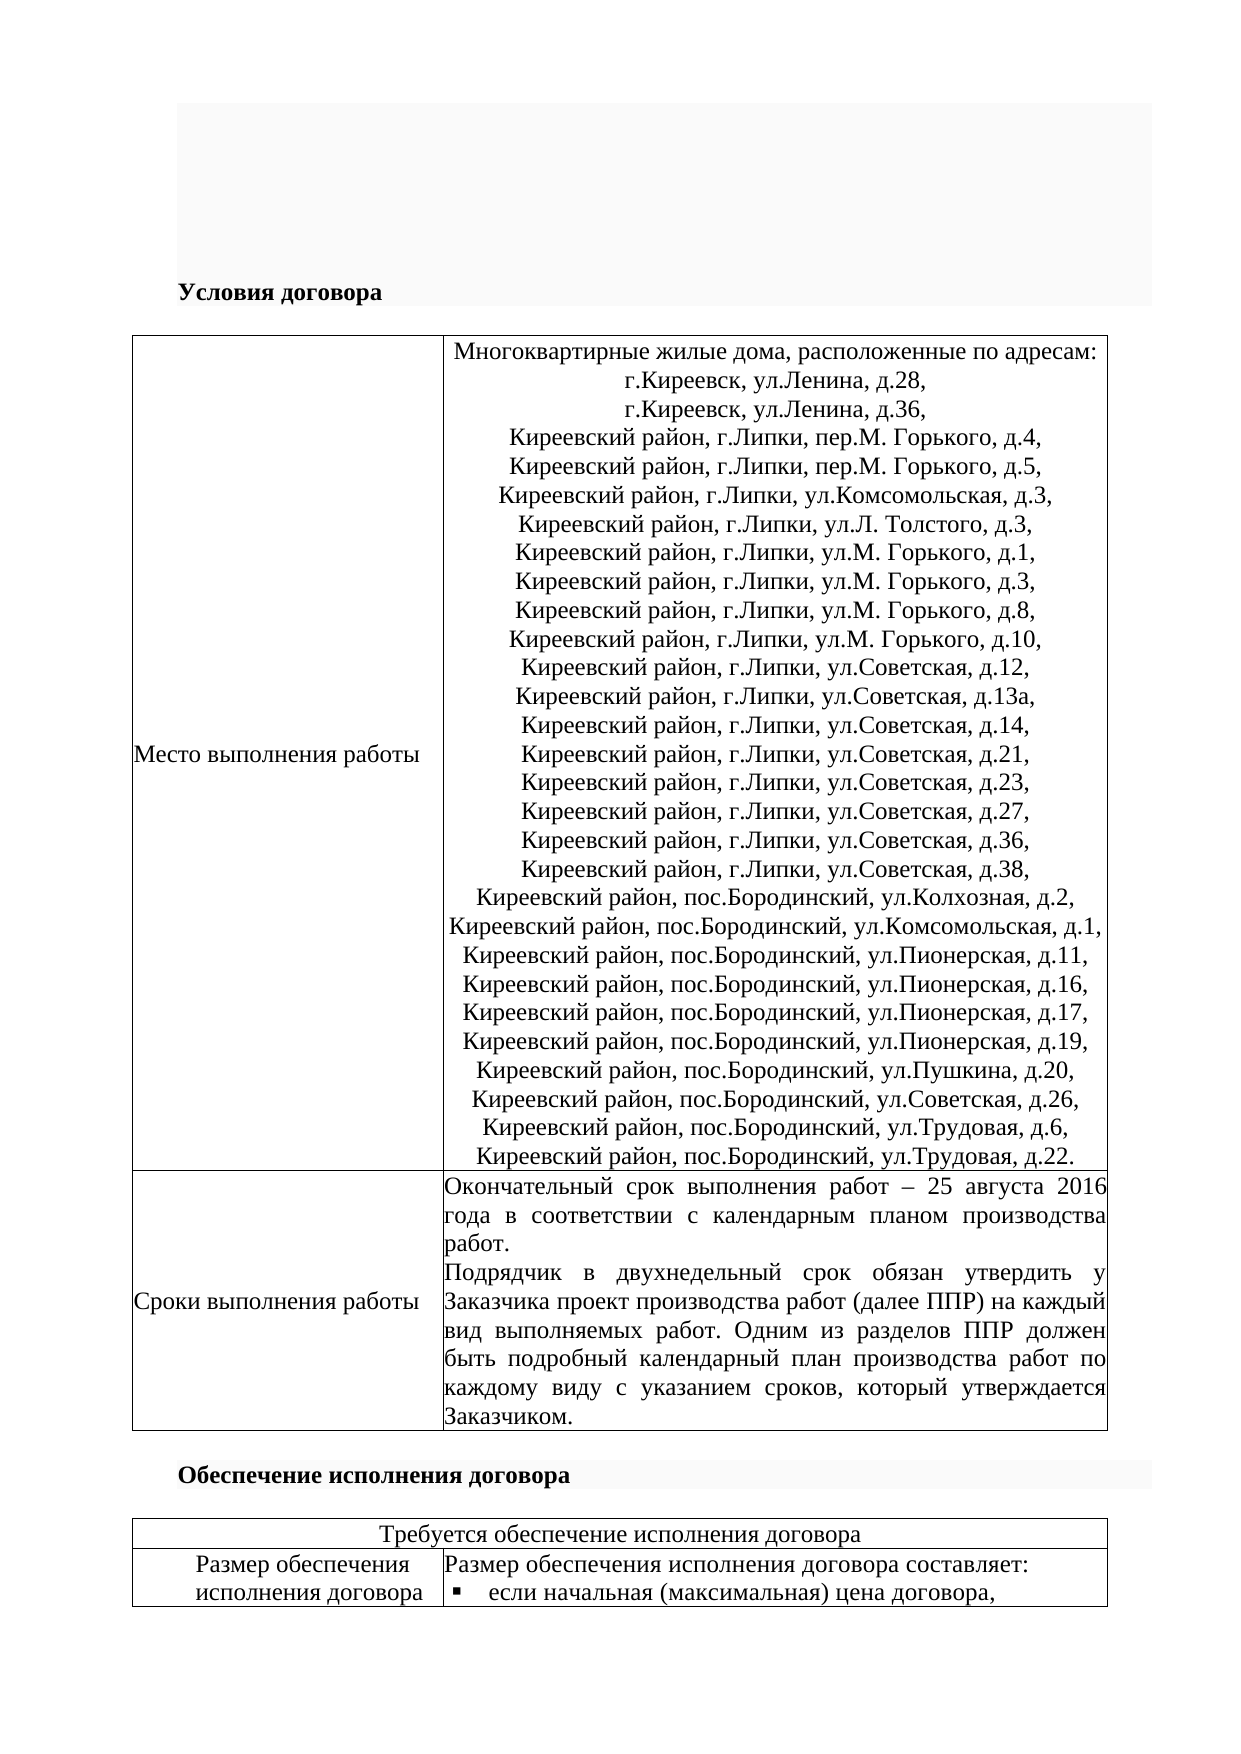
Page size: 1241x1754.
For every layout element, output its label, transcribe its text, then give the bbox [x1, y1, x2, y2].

table_cell Сроки выполнения работы [133, 1171, 443, 1430]
text Обеспечение исполнения договора [177, 1460, 1152, 1489]
table_header Многоквартирные жилые дома, расположенные по адресам: г.Киреевск, ул.Ленина, д.28, г.Киреевск, ул.Ленина, д.36, Киреевский район, г.Липки, пер.М. Горького, д.4, Киреевский район, г.Липки, пер.М. Горького, д.5, Киреевский район, г.Липки, ул.Комсомольская, д.3, Киреевский район, г.Липки, ул.Л. Толстого, д.3, Киреевский район, г.Липки, ул.М. Горького, д.1, Киреевский район, г.Липки, ул.М. Горького, д.3, Киреевский район, г.Липки, ул.М. Горького, д.8, Киреевский район, г.Липки, ул.М. Горького, д.10, Киреевский район, г.Липки, ул.Советская, д.12, Киреевский район, г.Липки, ул.Советская, д.13а, Киреевский район, г.Липки, ул.Советская, д.14, Киреевский район, г.Липки, ул.Советская, д.21, Киреевский район, г.Липки, ул.Советская, д.23, Киреевский район, г.Липки, ул.Советская, д.27, Киреевский район, г.Липки, ул.Советская, д.36, Киреевский район, г.Липки, ул.Советская, д.38, Киреевский район, пос.Бородинский, ул.Колхозная, д.2, Киреевский район, пос.Бородинский, ул.Комсомольская, д.1, Киреевский район, пос.Бородинский, ул.Пионерская, д.11, Киреевский район, пос.Бородинский, ул.Пионерская, д.16, Киреевский район, пос.Бородинский, ул.Пионерская, д.17, Киреевский район, пос.Бородинский, ул.Пионерская, д.19, Киреевский район, пос.Бородинский, ул.Пушкина, д.20, Киреевский район, пос.Бородинский, ул.Советская, д.26, Киреевский район, пос.Бородинский, ул.Трудовая, д.6, Киреевский район, пос.Бородинский, ул.Трудовая, д.22. [444, 336, 1107, 1170]
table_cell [133, 1549, 443, 1606]
table_header Место выполнения работы [133, 336, 443, 1170]
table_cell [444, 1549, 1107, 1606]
table_header Требуется обеспечение исполнения договора [133, 1519, 1107, 1548]
table_cell Окончательный срок выполнения работ – 25 августа 2016 года в соответствии с календарным планом производства работ. Подрядчик в двухнедельный срок обязан утвердить у Заказчика проект производства работ (далее ППР) на каждый вид выполняемых работ. Одним из разделов ППР должен быть подробный календарный план производства работ по каждому виду с указанием сроков, который утверждается Заказчиком. [444, 1171, 1107, 1430]
text Условия договора [177, 277, 1152, 306]
